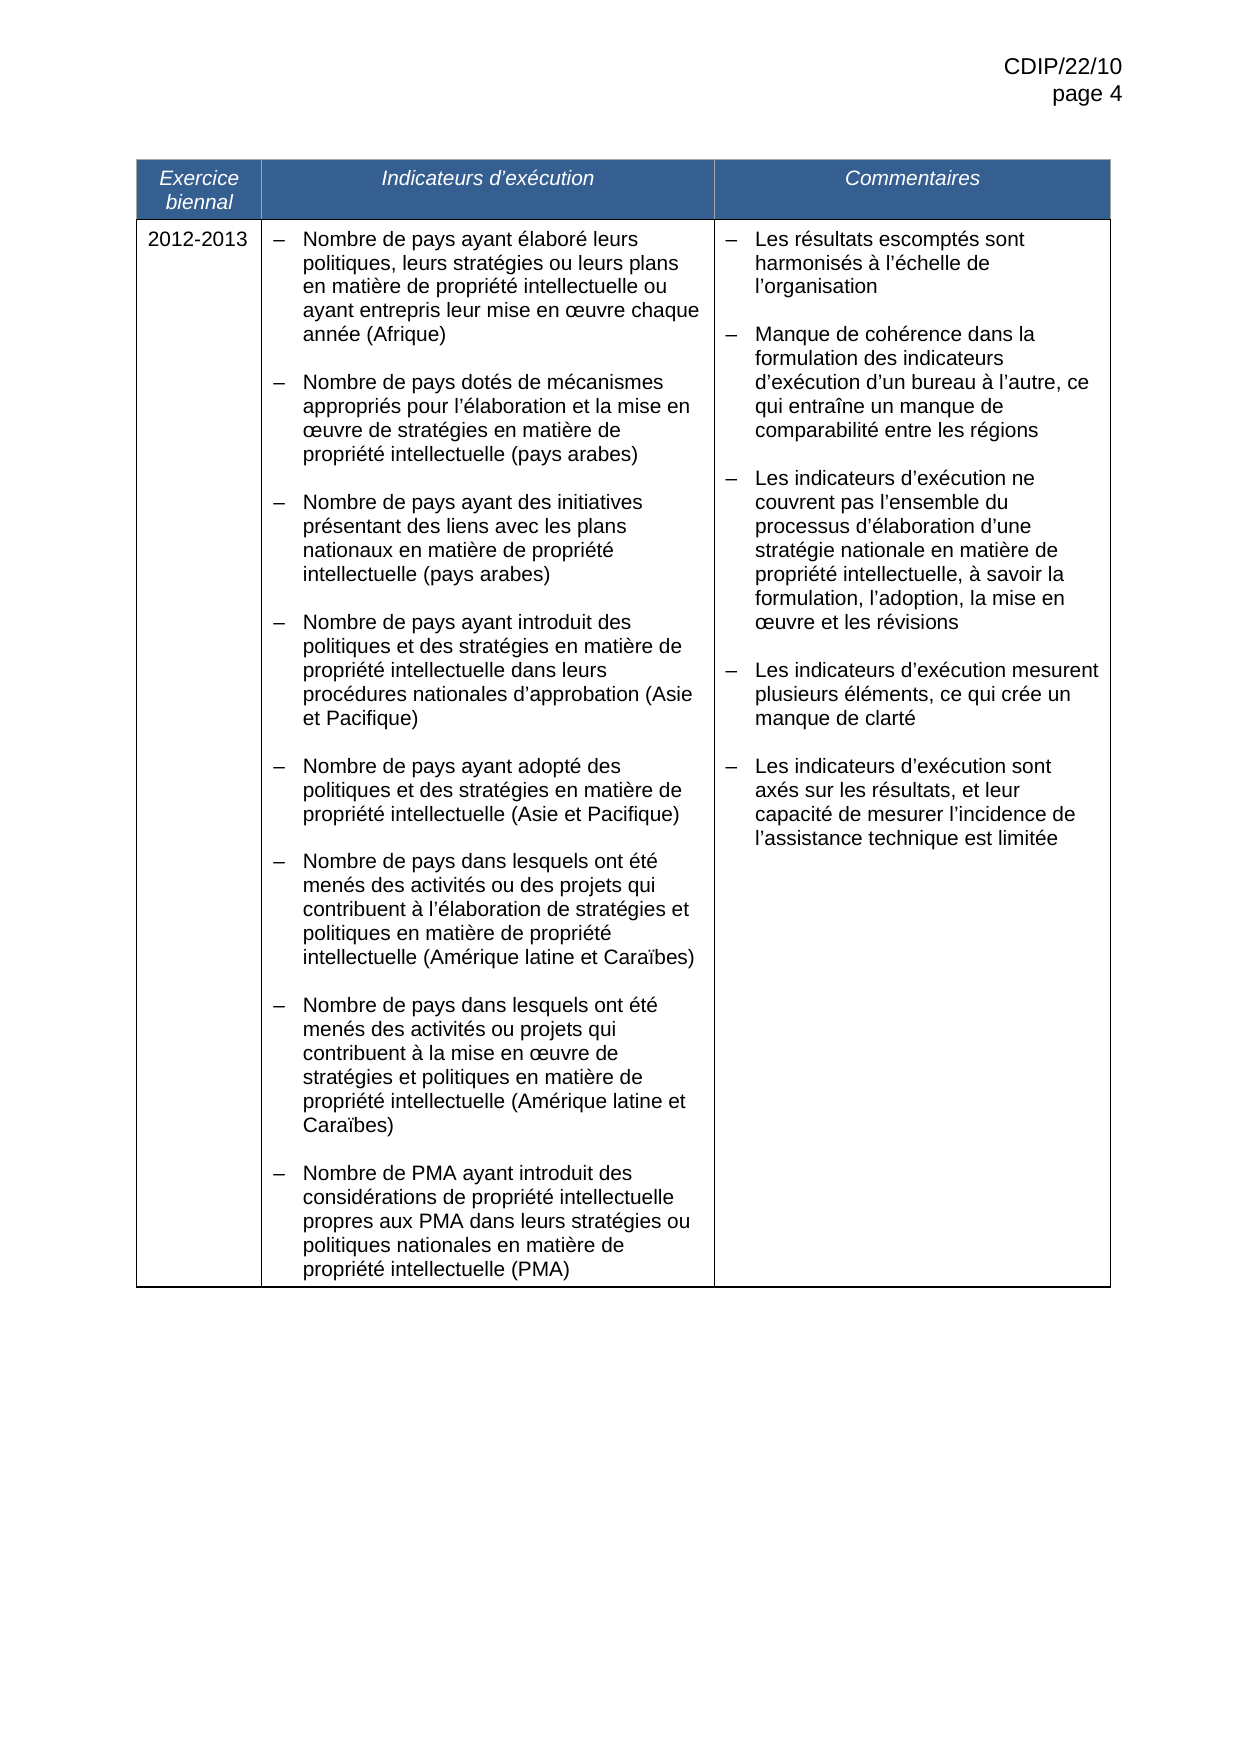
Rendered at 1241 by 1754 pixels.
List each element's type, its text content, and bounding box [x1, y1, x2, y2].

table_cell Les résultats escomptés sont harmonisés à l’échelle de l’organisation Manque de cohérence dans la formulation des indicateurs d’exécution d’un bureau à l’autre, ce qui entraîne un manque de comparabilité entre les régions Les indicateurs d’exécution ne couvrent pas l’ensemble du processus d’élaboration d’une stratégie nationale en matière de propriété intellectuelle, à savoir la formulation, l’adoption, la mise en œuvre et les révisions Les indicateurs d’exécution mesurent plusieurs éléments, ce qui crée un manque de clarté Les indicateurs d’exécution sont axés sur les résultats, et leur capacité de mesurer l’incidence de l’assistance technique est limitée [715, 220, 1110, 1286]
table_header Indicateurs d’exécution [262, 160, 714, 219]
table_cell Nombre de pays ayant élaboré leurs politiques, leurs stratégies ou leurs plans en matière de propriété intellectuelle ou ayant entrepris leur mise en œuvre chaque année (Afrique) Nombre de pays dotés de mécanismes appropriés pour l’élaboration et la mise en œuvre de stratégies en matière de propriété intellectuelle (pays arabes) Nombre de pays ayant des initiatives présentant des liens avec les plans nationaux en matière de propriété intellectuelle (pays arabes) Nombre de pays ayant introduit des politiques et des stratégies en matière de propriété intellectuelle dans leurs procédures nationales d’approbation (Asie et Pacifique) Nombre de pays ayant adopté des politiques et des stratégies en matière de propriété intellectuelle (Asie et Pacifique) Nombre de pays dans lesquels ont été menés des activités ou des projets qui contribuent à l’élaboration de stratégies et politiques en matière de propriété intellectuelle (Amérique latine et Caraïbes) Nombre de pays dans lesquels ont été menés des activités ou projets qui contribuent à la mise en œuvre de stratégies et politiques en matière de propriété intellectuelle (Amérique latine et Caraïbes) Nombre de PMA ayant introduit des considérations de propriété intellectuelle propres aux PMA dans leurs stratégies ou politiques nationales en matière de propriété intellectuelle (PMA) [262, 220, 714, 1286]
table_header Commentaires [715, 160, 1110, 219]
table_cell 2012-2013 [137, 220, 261, 1286]
table_header Exercice biennal [137, 160, 261, 219]
